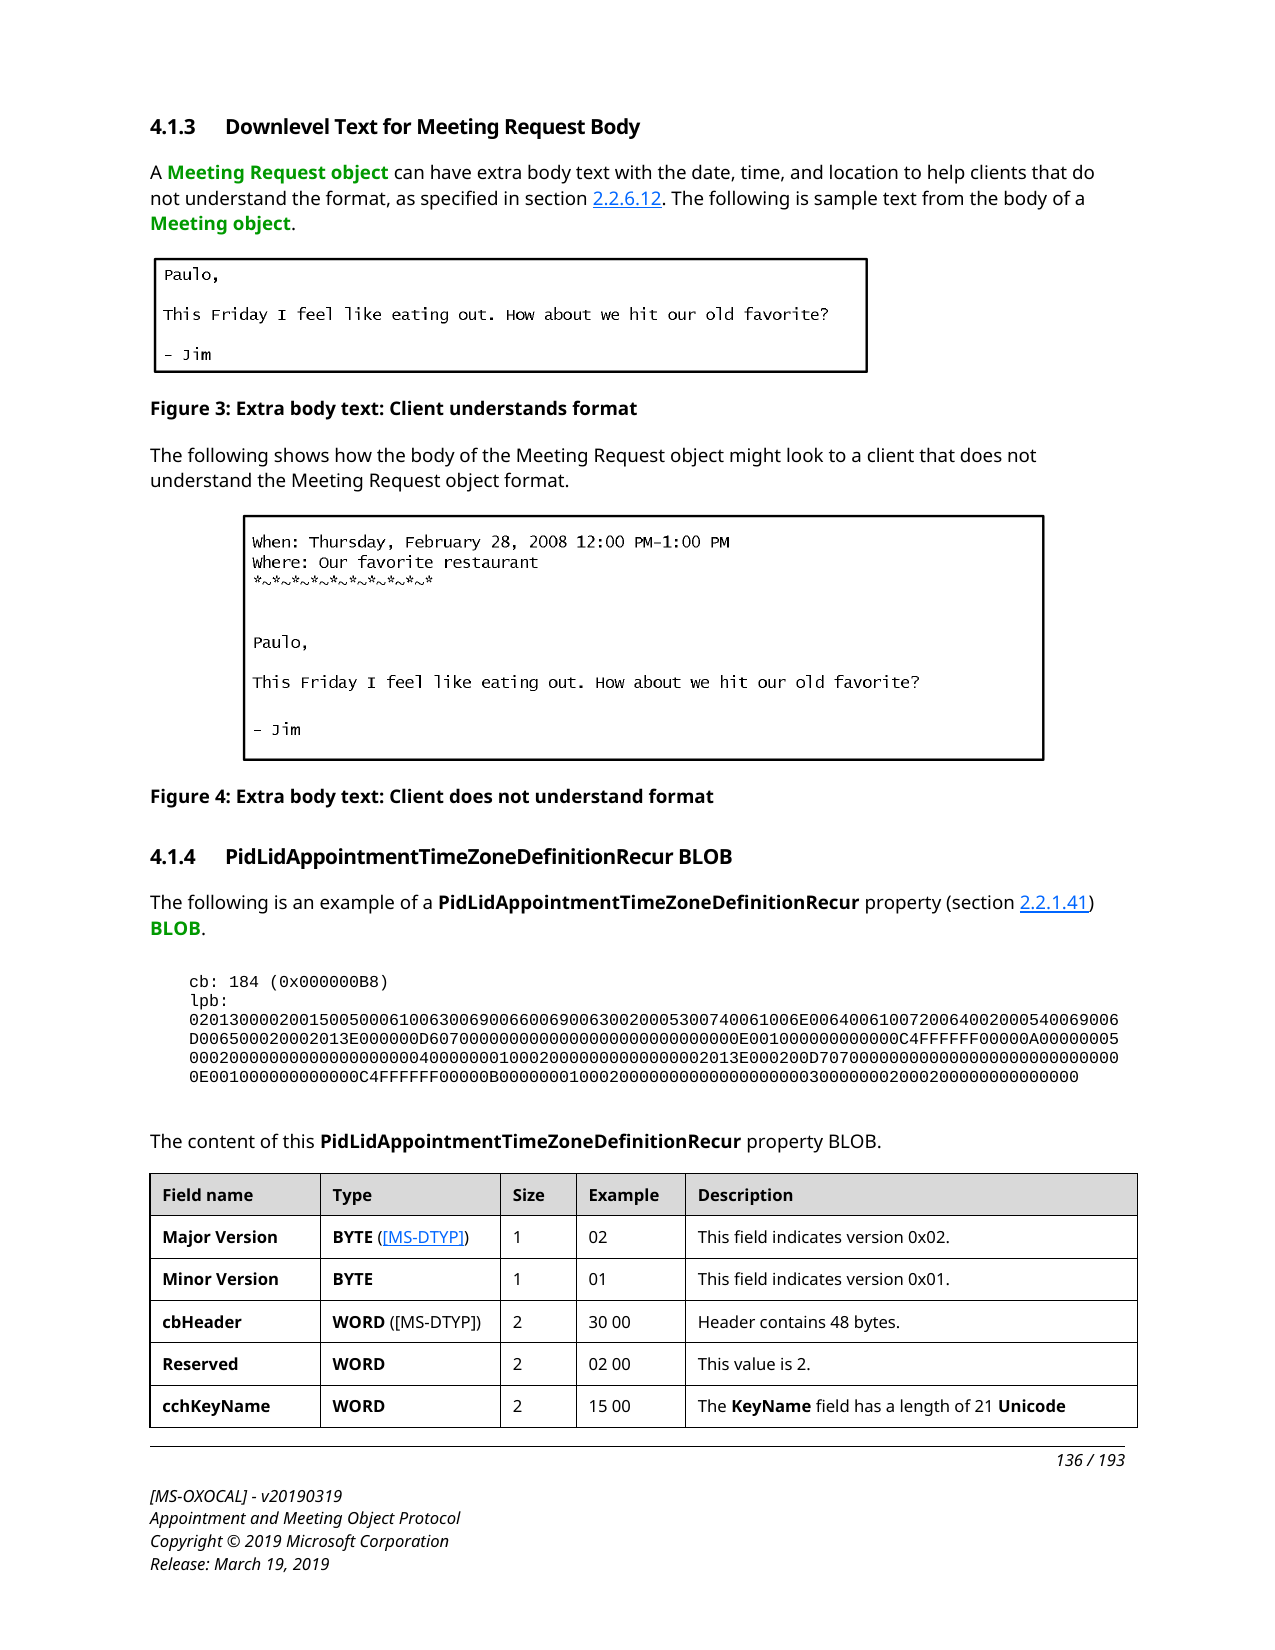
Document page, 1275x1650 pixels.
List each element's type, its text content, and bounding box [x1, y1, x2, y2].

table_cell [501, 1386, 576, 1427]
text lpb: [175, 978, 1137, 997]
text Figure 3: Extra body text: Client understands format [150, 396, 1125, 421]
text 0201300002001500500061006300690066006900630020005300740061006E0064006100720064002000540069006D006500020002013E000000D6070000000000000000000000000000E001000000000000C4FFFFFF00000A000000050002000000000000000000040000000100020000000000000002013E000200D7070000000000000000000000000000E001000000000000C4FFFFFF00000B0000000100020000000000000000000300000002000200000000000000 [175, 997, 1137, 1098]
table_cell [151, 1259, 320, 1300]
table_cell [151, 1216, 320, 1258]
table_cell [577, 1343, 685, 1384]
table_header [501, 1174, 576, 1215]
subtitle Downlevel Text for Meeting Request Body [150, 112, 1125, 141]
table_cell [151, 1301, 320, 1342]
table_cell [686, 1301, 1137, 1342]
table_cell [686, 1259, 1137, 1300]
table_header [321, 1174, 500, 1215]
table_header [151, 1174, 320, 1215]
subtitle PidLidAppointmentTimeZoneDefinitionRecur BLOB [150, 842, 1125, 871]
text Figure 4: Extra body text: Client does not understand format [150, 784, 1125, 809]
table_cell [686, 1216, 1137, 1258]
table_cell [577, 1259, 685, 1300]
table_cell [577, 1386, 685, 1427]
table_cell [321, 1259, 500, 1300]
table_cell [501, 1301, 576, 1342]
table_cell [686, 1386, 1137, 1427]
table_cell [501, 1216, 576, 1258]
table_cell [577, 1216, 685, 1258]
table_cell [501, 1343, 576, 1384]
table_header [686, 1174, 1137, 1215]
text The following is an example of a PidLidAppointmentTimeZoneDefinitionRecur property (section 2.2.1.41) BLOB. [150, 890, 1125, 941]
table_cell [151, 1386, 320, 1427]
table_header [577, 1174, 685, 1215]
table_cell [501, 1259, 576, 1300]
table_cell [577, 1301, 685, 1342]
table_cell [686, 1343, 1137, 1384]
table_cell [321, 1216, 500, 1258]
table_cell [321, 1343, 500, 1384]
text A Meeting Request object can have extra body text with the date, time, and location to help clients that do not understand the format, as specified in section 2.2.6.12. The following is sample text from the body of a Meeting object. [150, 160, 1125, 236]
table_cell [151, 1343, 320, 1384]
text The content of this PidLidAppointmentTimeZoneDefinitionRecur property BLOB. [150, 1129, 1125, 1154]
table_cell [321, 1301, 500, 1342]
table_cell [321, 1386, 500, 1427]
text The following shows how the body of the Meeting Request object might look to a client that does not understand the Meeting Request object format. [150, 442, 1125, 493]
